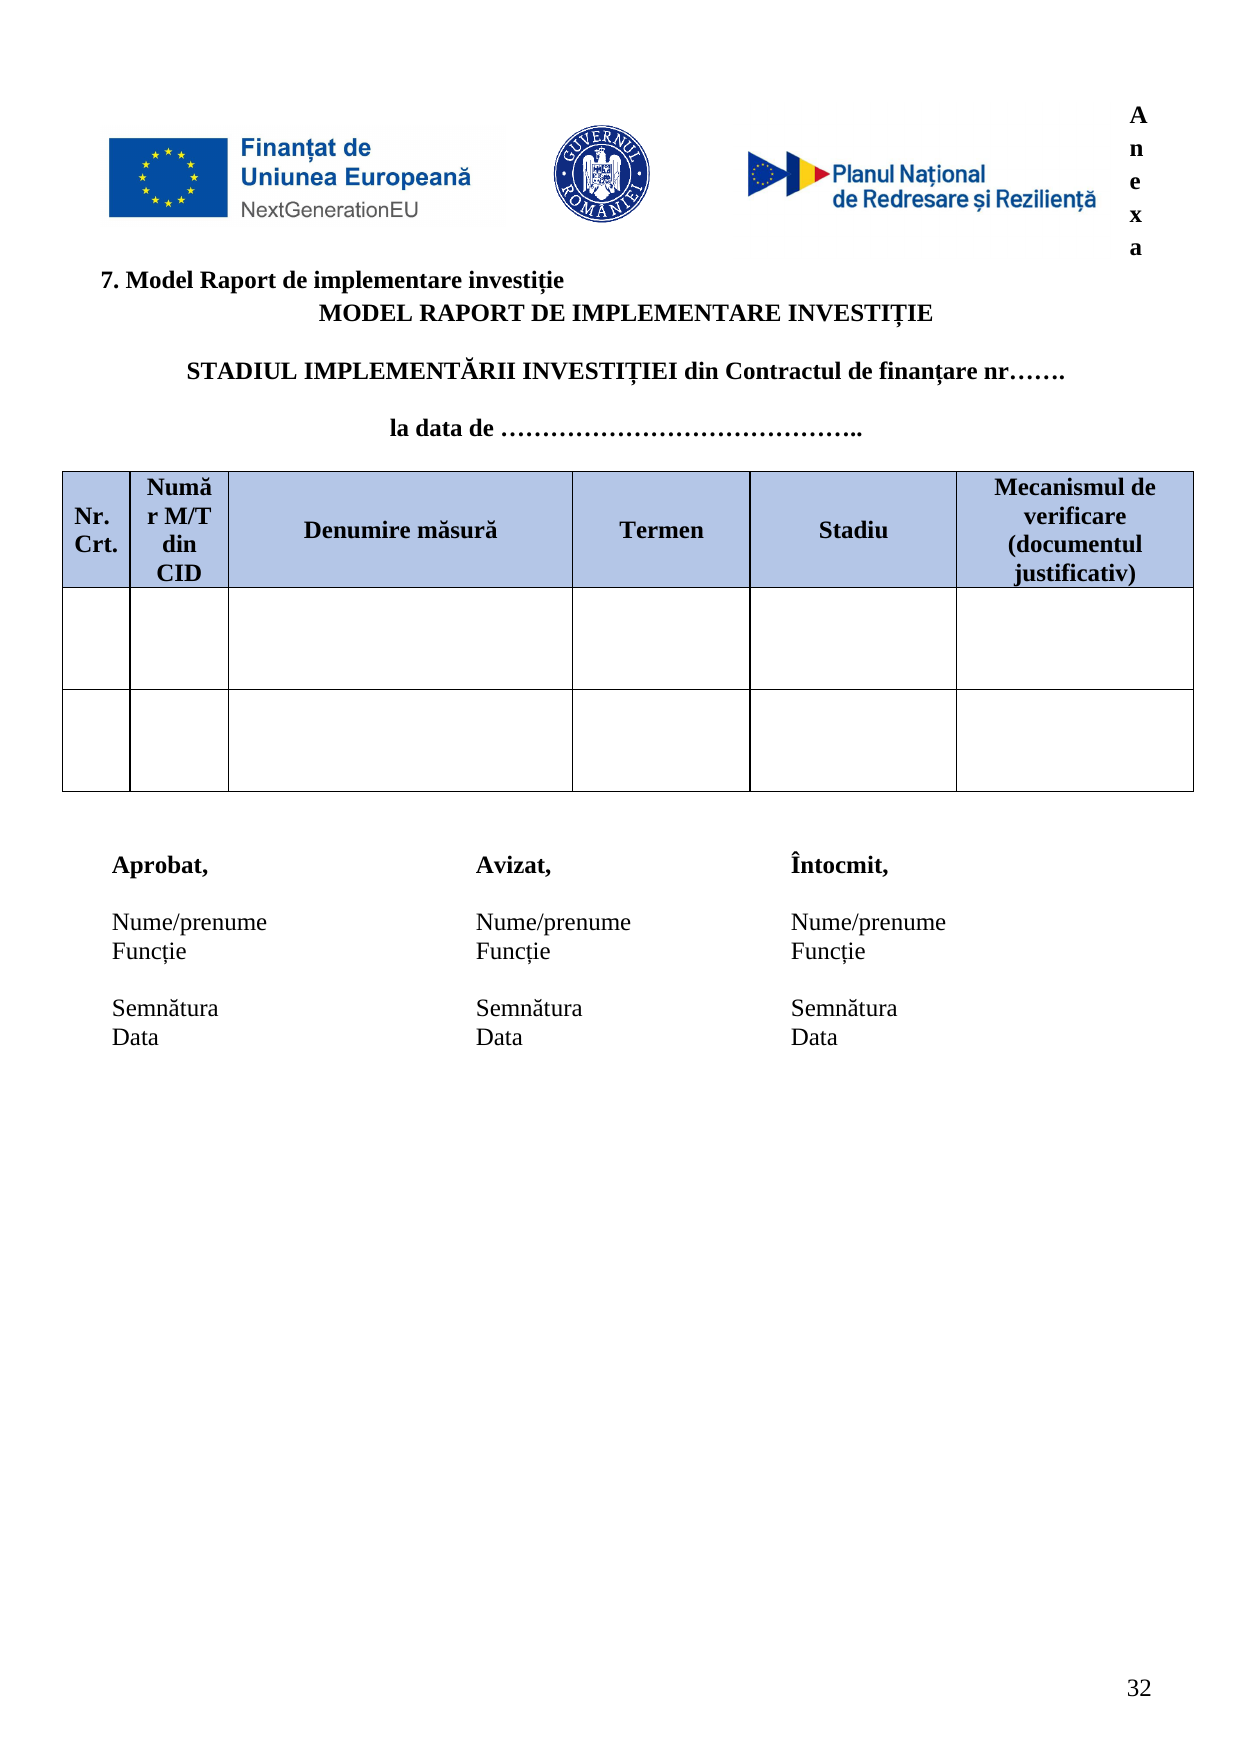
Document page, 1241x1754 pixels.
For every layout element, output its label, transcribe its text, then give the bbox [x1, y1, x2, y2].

text la data de …………………………………….. [100, 413, 1152, 442]
table_cell [63, 690, 129, 791]
table_header Avizat, Nume/prenume Funcție Semnătura Data [464, 850, 779, 1051]
table_cell [573, 588, 749, 689]
text STADIUL IMPLEMENTĂRII INVESTIȚIEI din Contractul de finanțare nr……. [100, 356, 1152, 385]
table_cell [957, 690, 1193, 791]
table_header Număr M/T din CID [131, 472, 228, 587]
table_header Denumire măsură [229, 472, 572, 587]
table_cell [131, 690, 228, 791]
table_cell [751, 588, 956, 689]
text Anexa 7. Model Raport de implementare investiție [100, 100, 1152, 294]
table_header Mecanismul de verificare (documentul justificativ) [957, 472, 1193, 587]
table_cell [63, 588, 129, 689]
table_cell [751, 690, 956, 791]
table_header Nr. Crt. [63, 472, 129, 587]
table_header Aprobat, Nume/prenume Funcție Semnătura Data [100, 850, 464, 1051]
table_cell [229, 690, 572, 791]
table_header Termen [573, 472, 749, 587]
table_cell [957, 588, 1193, 689]
table_cell [229, 588, 572, 689]
table_header Stadiu [751, 472, 956, 587]
text MODEL RAPORT DE IMPLEMENTARE INVESTIȚIE [100, 298, 1152, 327]
table_cell [131, 588, 228, 689]
table_cell [573, 690, 749, 791]
table_header Întocmit, Nume/prenume Funcție Semnătura Data [779, 850, 1104, 1051]
